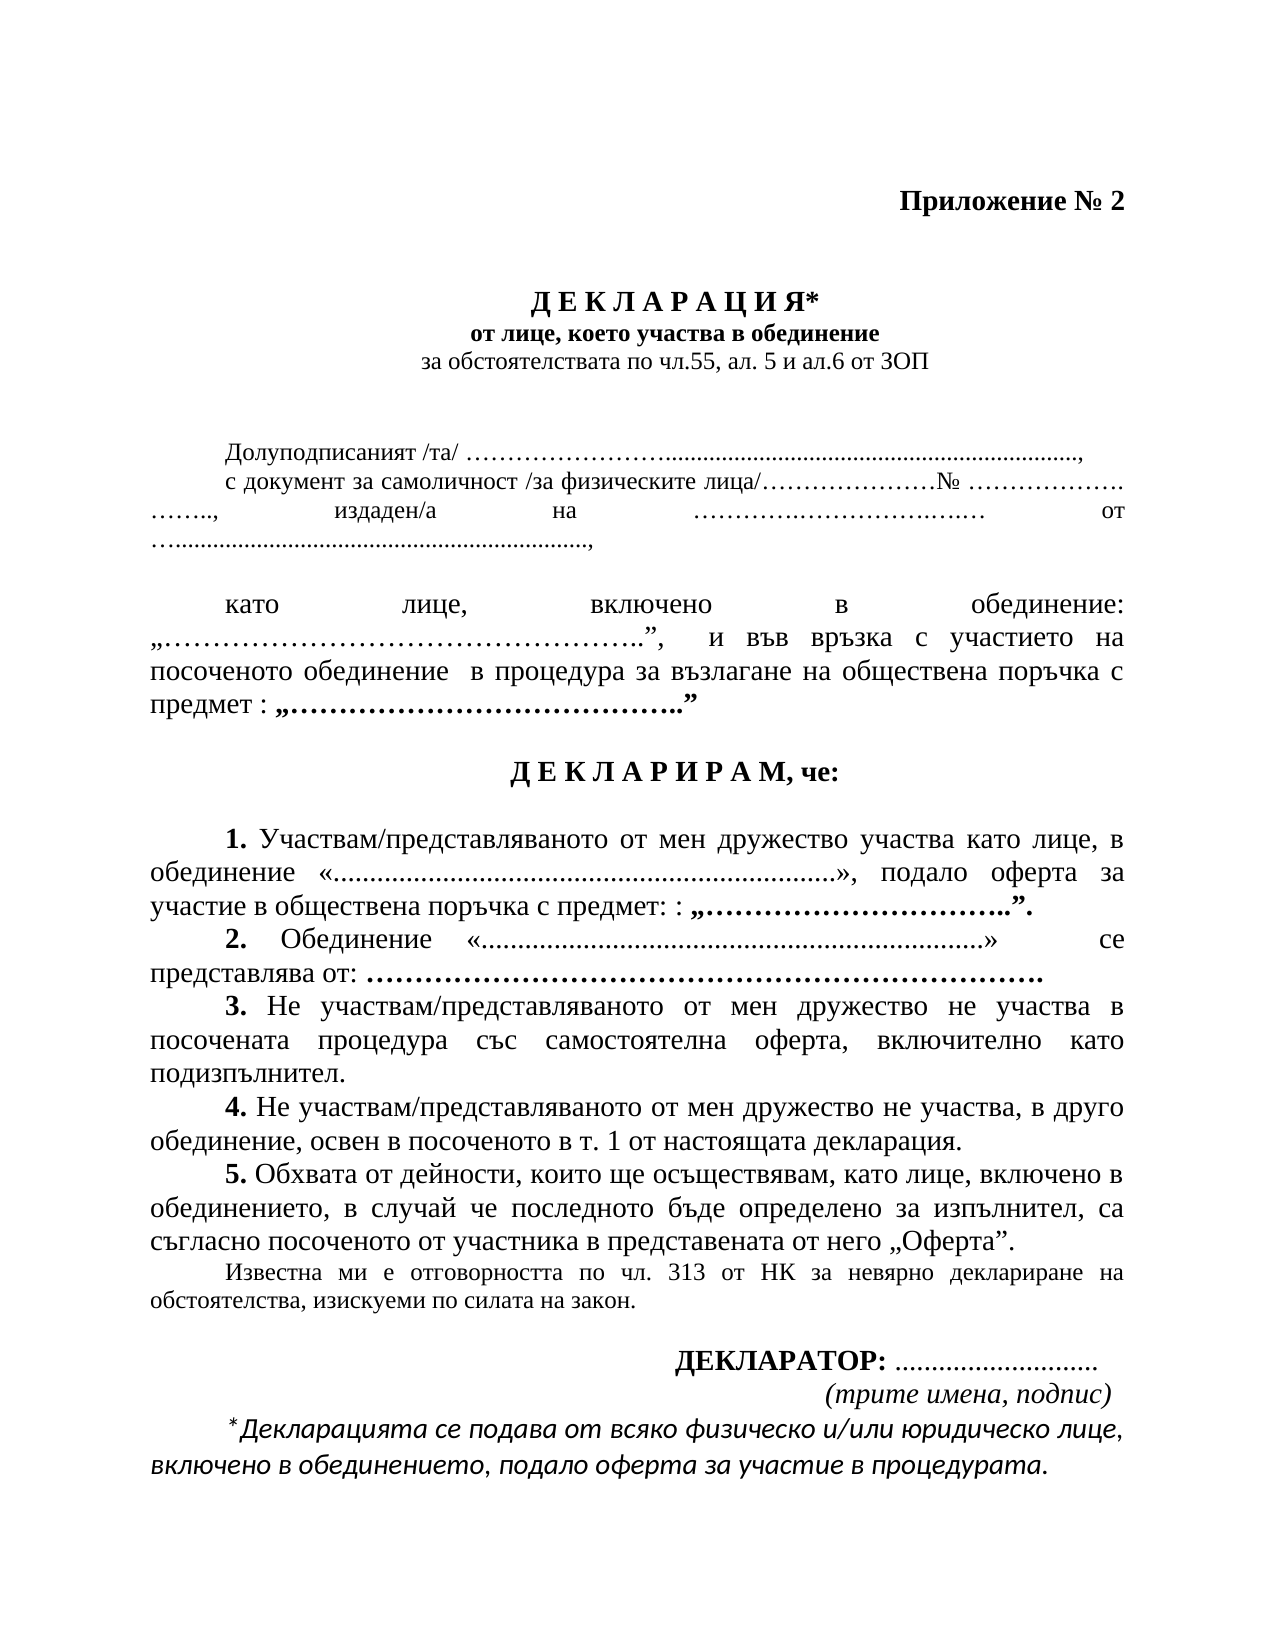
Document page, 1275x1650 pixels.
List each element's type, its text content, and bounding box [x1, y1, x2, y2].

text 3. Не участвам/представляваното от мен дружество не участва в посочената процедура със самостоятелна оферта, включително като подизпълнител. [150, 988, 1125, 1089]
text Декларатор: ............................ [150, 1343, 1125, 1377]
text 5. Обхвата от дейности, които ще осъществявам, като лице, включено в обединението, в случай че последното бъде определено за изпълнител, са съгласно посоченото от участника в представената от него „Оферта”. [150, 1156, 1125, 1257]
text Д Е К Л А Р А Ц И Я* [150, 284, 1125, 318]
text 4. Не участвам/представляваното от мен дружество не участва, в друго обединение, освен в посоченото в т. 1 от настоящата декларация. [150, 1089, 1125, 1156]
text *Декларацията се подава от всяко физическо и/или юридическо лице, включено в обединението, подало оферта за участие в процедурата. [150, 1410, 1125, 1481]
text Известна ми е отговорността по чл. 313 от НК за невярно деклариране на обстоятелства, изискуеми по силата на закон. [150, 1257, 1125, 1314]
text Д Е К Л А Р И Р А М, че: [150, 754, 1125, 787]
text (трите имена, подпис) [150, 1377, 1125, 1410]
text Приложение № 2 [150, 183, 1125, 217]
text 1. Участвам/представляваното от мен дружество участва като лице, в обединение «.....................................................................», подало оферта за участие в обществена поръчка с предмет: : „…………………………..”. [150, 821, 1125, 921]
text от лице, което участва в обединение [150, 318, 1125, 346]
text Долуподписаният /та/ …………………….................................................................., [150, 437, 1125, 466]
text като лице, включено в обединение: „…………………………………………..”, и във връзка с участието на посоченото обединение в процедура за възлагане на обществена поръчка с предмет : „…………………………………..” [150, 586, 1125, 720]
text 2. Обединение «.....................................................................» се представлява от: ……………………………………………………………. [150, 921, 1125, 988]
text с документ за самоличност /за физическите лица/…………………№ ……………….…….., издаден/а на ………….…………….….… от ….................................................................., [150, 466, 1125, 552]
text за обстоятелствата по чл.55, ал. 5 и ал.6 от ЗОП [150, 346, 1125, 375]
